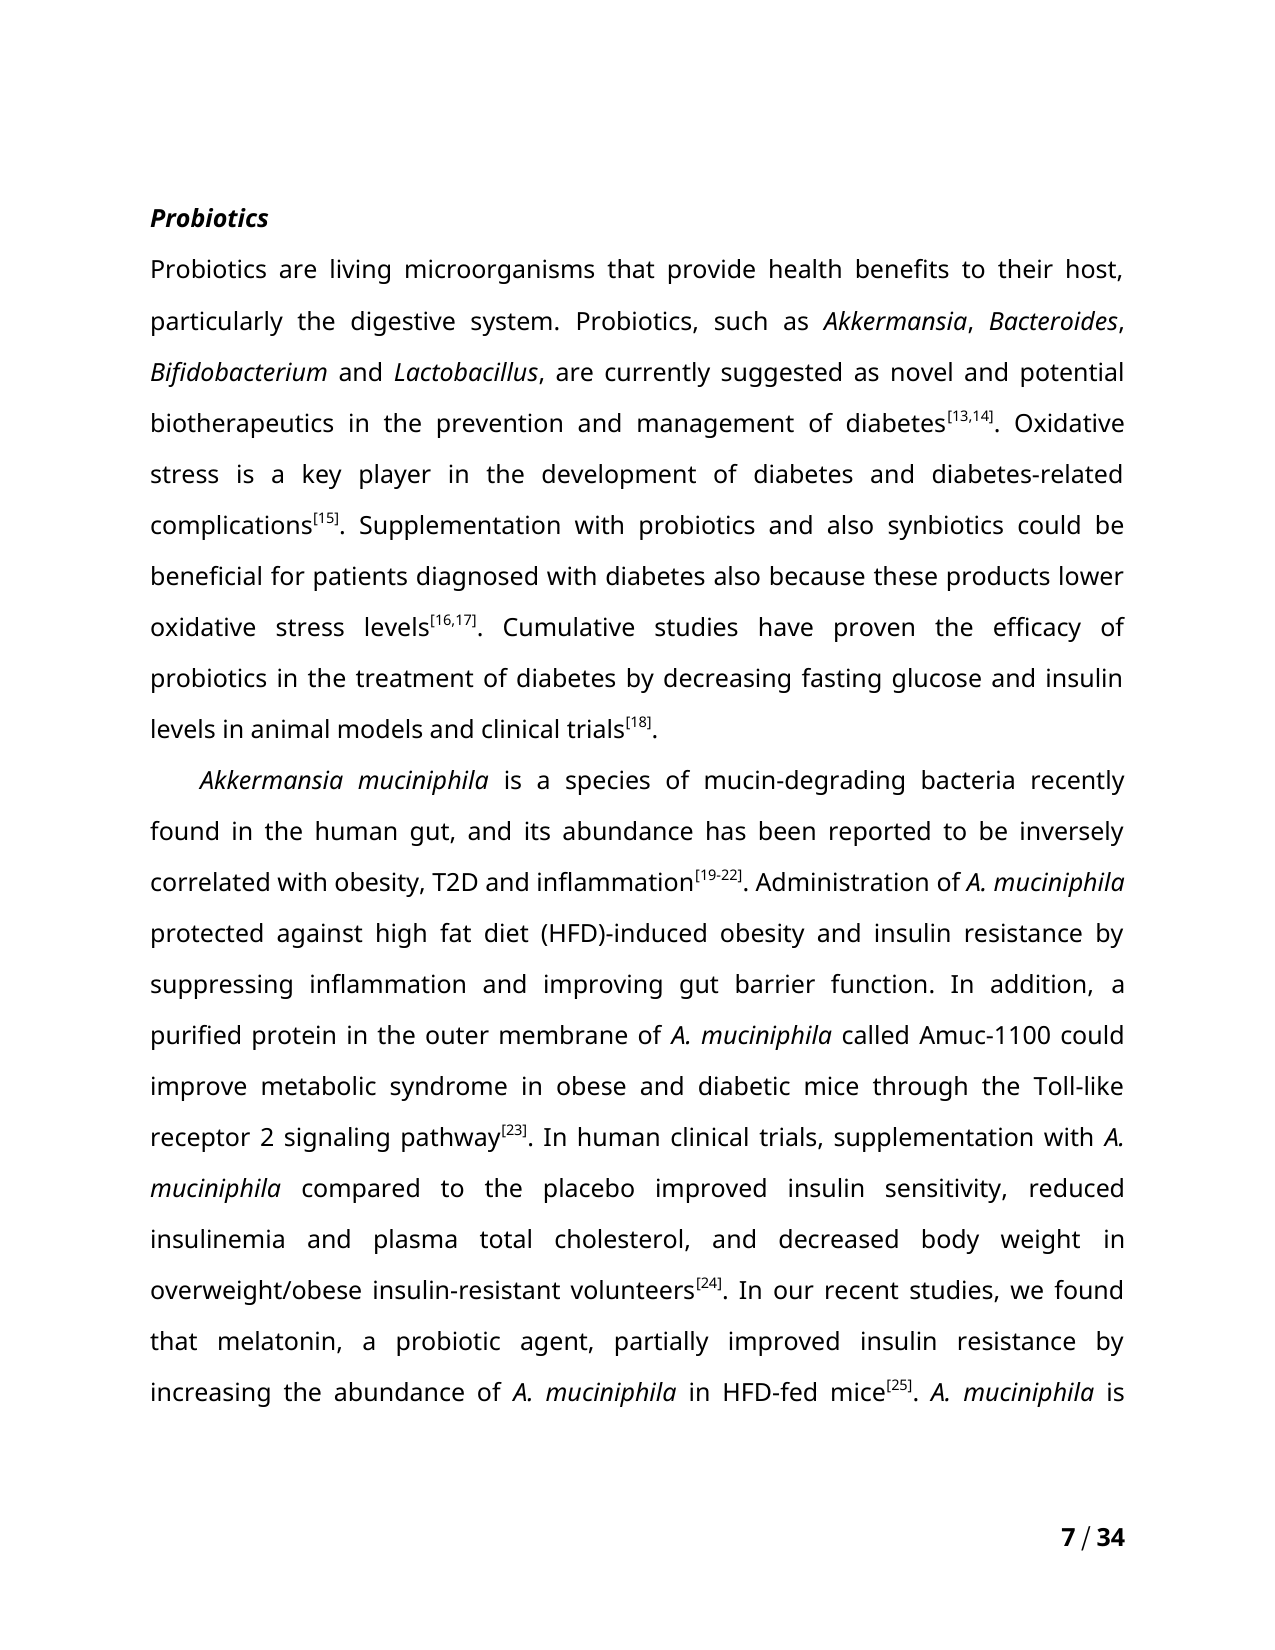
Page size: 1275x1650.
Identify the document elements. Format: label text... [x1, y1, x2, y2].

text Probiotics are living microorganisms that provide health benefits to their host, particularly the digestive system. Probiotics, such as Akkermansia, Bacteroides, Bifidobacterium and Lactobacillus, are currently suggested as novel and potential biotherapeutics in the prevention and management of diabetes[13,14]. Oxidative stress is a key player in the development of diabetes and diabetes-related complications[15]. Supplementation with probiotics and also synbiotics could be beneficial for patients diagnosed with diabetes also because these products lower oxidative stress levels[16,17]. Cumulative studies have proven the efficacy of probiotics in the treatment of diabetes by decreasing fasting glucose and insulin levels in animal models and clinical trials[18]. [150, 252, 1125, 746]
text Probiotics [150, 201, 1125, 235]
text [150, 762, 1125, 1409]
